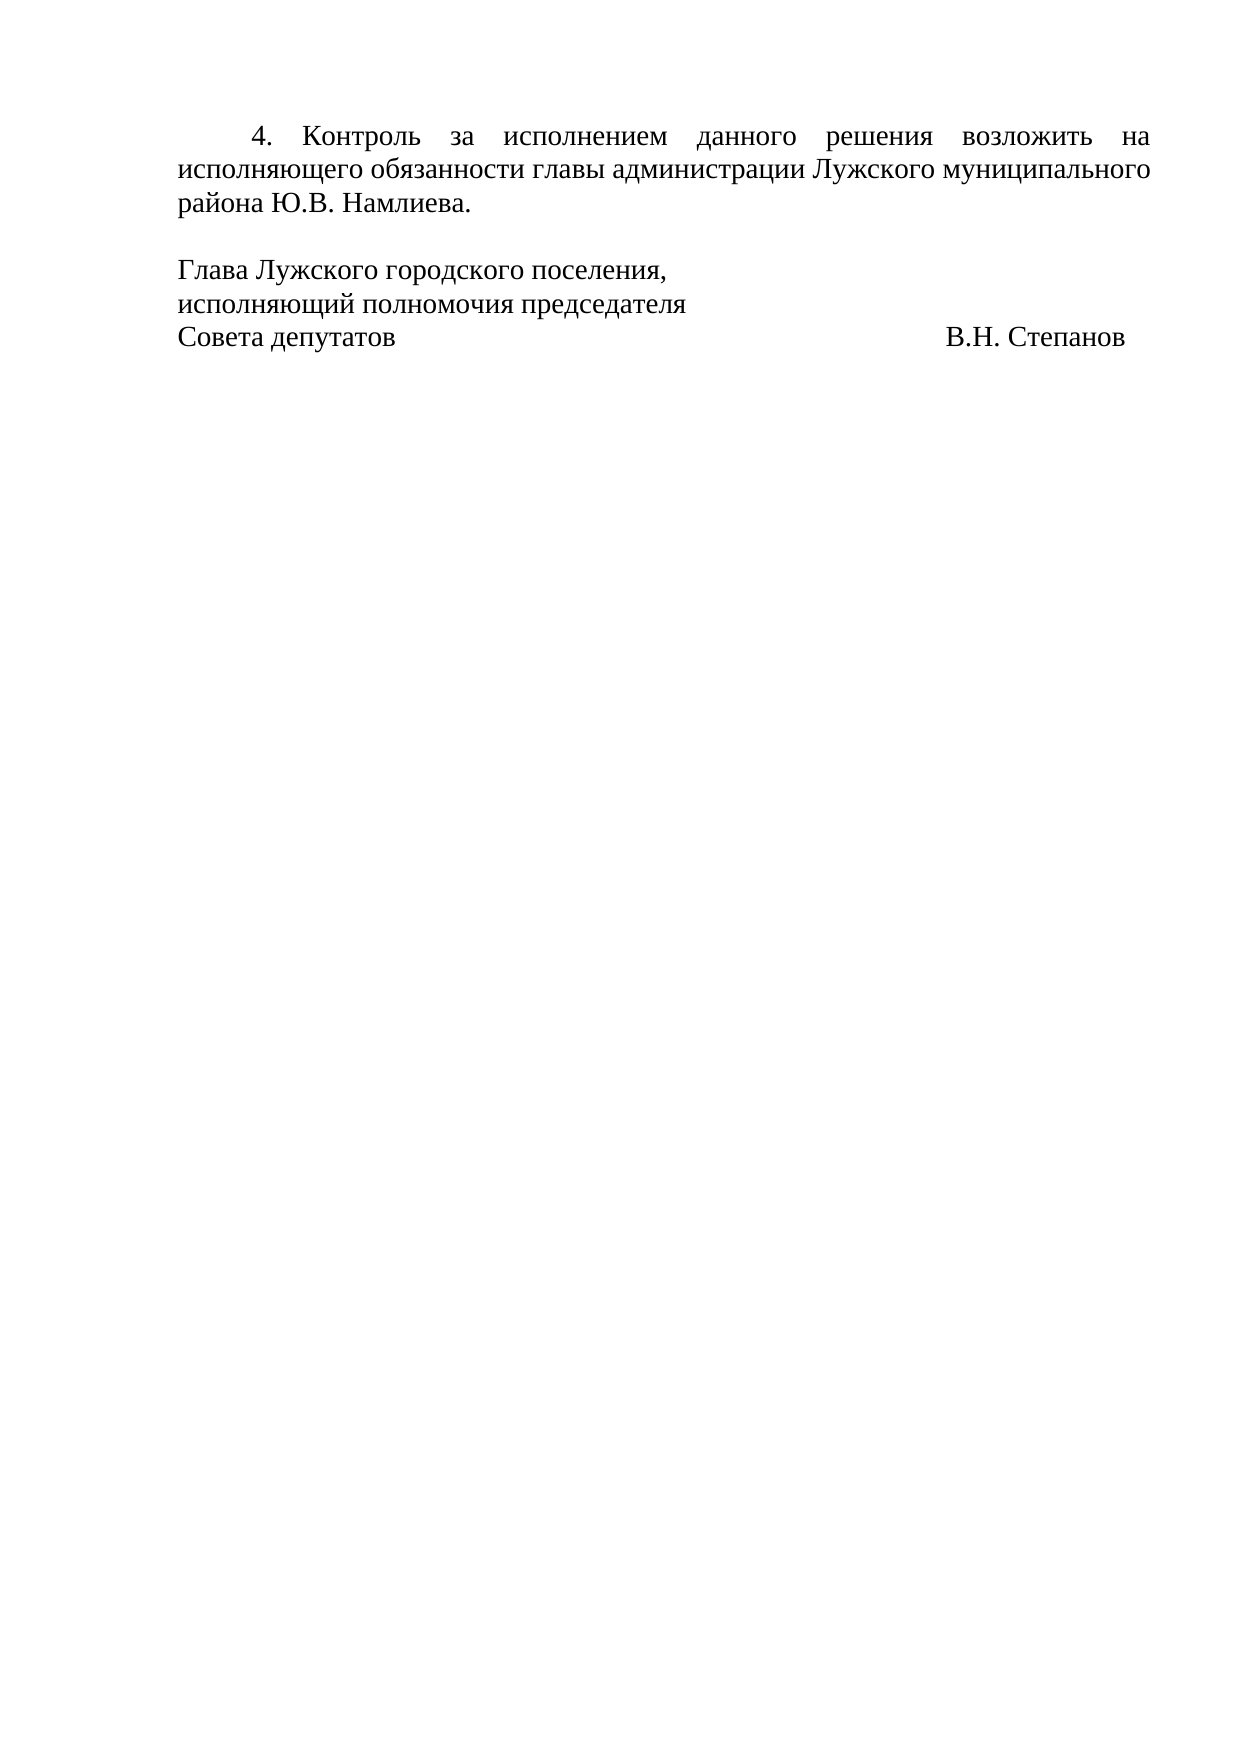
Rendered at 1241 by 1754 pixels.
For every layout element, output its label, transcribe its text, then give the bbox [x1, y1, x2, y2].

text исполняющий полномочия председателя [177, 286, 1152, 319]
text 4. Контроль за исполнением данного решения возложить на исполняющего обязанности главы администрации Лужского муниципального района Ю.В. Намлиева. [177, 118, 1152, 219]
text Совета депутатов В.Н. Степанов [177, 319, 1152, 353]
text Глава Лужского городского поселения, [177, 252, 1152, 286]
